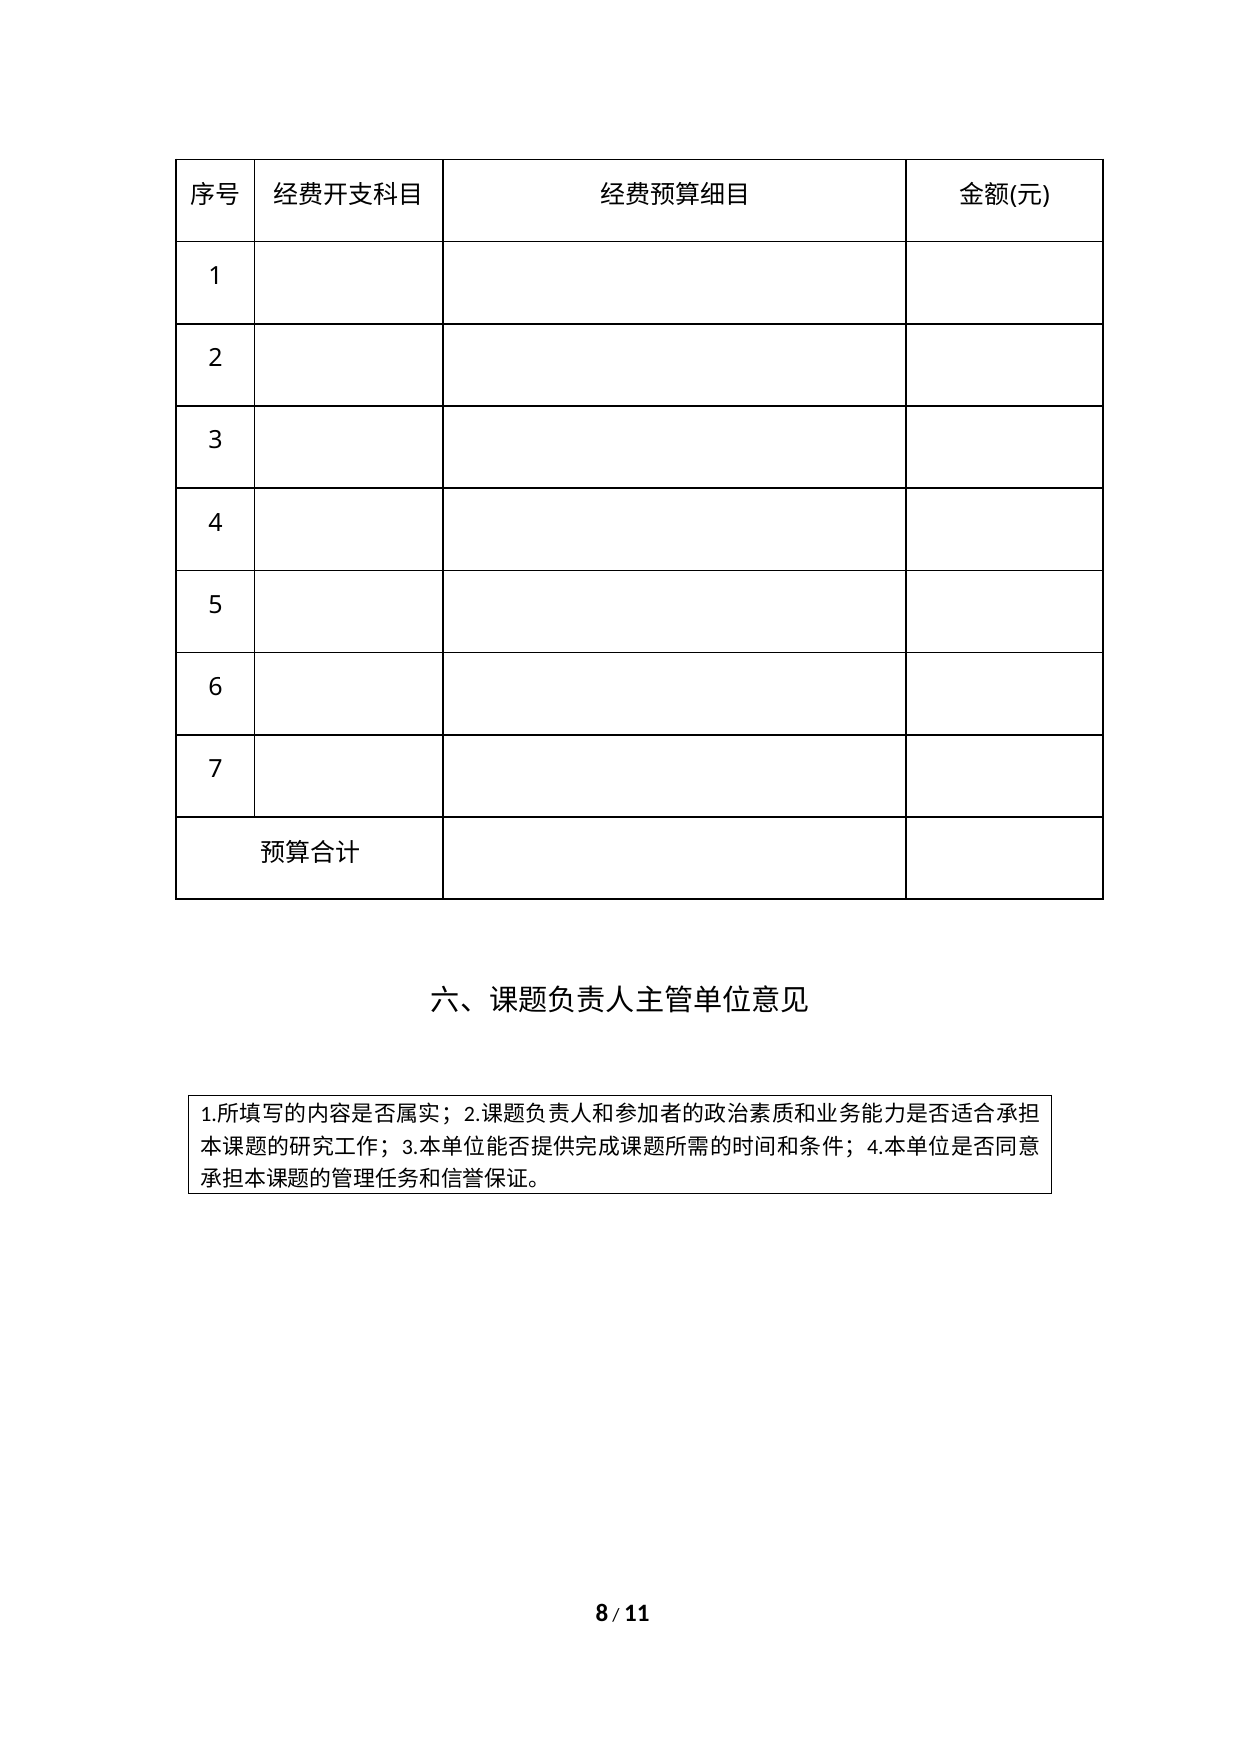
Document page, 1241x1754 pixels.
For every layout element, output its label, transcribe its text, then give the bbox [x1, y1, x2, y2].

table_cell [444, 653, 905, 734]
table_cell [255, 653, 442, 734]
table_cell [907, 571, 1102, 652]
table_cell [907, 242, 1102, 323]
table_cell [444, 242, 905, 323]
table_cell 2 [177, 325, 254, 405]
table_cell [444, 736, 905, 816]
table_cell [255, 325, 442, 405]
table_cell 5 [177, 571, 254, 652]
table_cell 6 [177, 653, 254, 734]
table_cell 4 [177, 489, 254, 569]
text 六、课题负责人主管单位意见 [187, 965, 1053, 1030]
table_cell [907, 653, 1102, 734]
table_cell 3 [177, 407, 254, 487]
table_cell [907, 325, 1102, 405]
table_header 金额(元) [907, 160, 1102, 241]
table_header 经费预算细目 [444, 160, 905, 241]
table_cell [444, 818, 905, 898]
table_cell [907, 489, 1102, 569]
table_cell [444, 325, 905, 405]
table_cell [444, 407, 905, 487]
table_cell [907, 736, 1102, 816]
table_cell [907, 818, 1102, 898]
table_cell 预算合计 [177, 818, 442, 898]
table_cell [907, 407, 1102, 487]
table_cell [255, 242, 442, 323]
table_cell [444, 489, 905, 569]
table_cell 7 [177, 736, 254, 816]
table_cell [255, 407, 442, 487]
table_cell [444, 571, 905, 652]
table_cell [255, 489, 442, 569]
table_header 序号 [177, 160, 254, 241]
table_cell [255, 571, 442, 652]
table_cell [255, 736, 442, 816]
table_cell 1 [177, 242, 254, 323]
table_header 经费开支科目 [255, 160, 442, 241]
table_header 1.所填写的内容是否属实；2.课题负责人和参加者的政治素质和业务能力是否适合承担本课题的研究工作；3.本单位能否提供完成课题所需的时间和条件；4.本单位是否同意承担本课题的管理任务和信誉保证。 [189, 1096, 1051, 1193]
